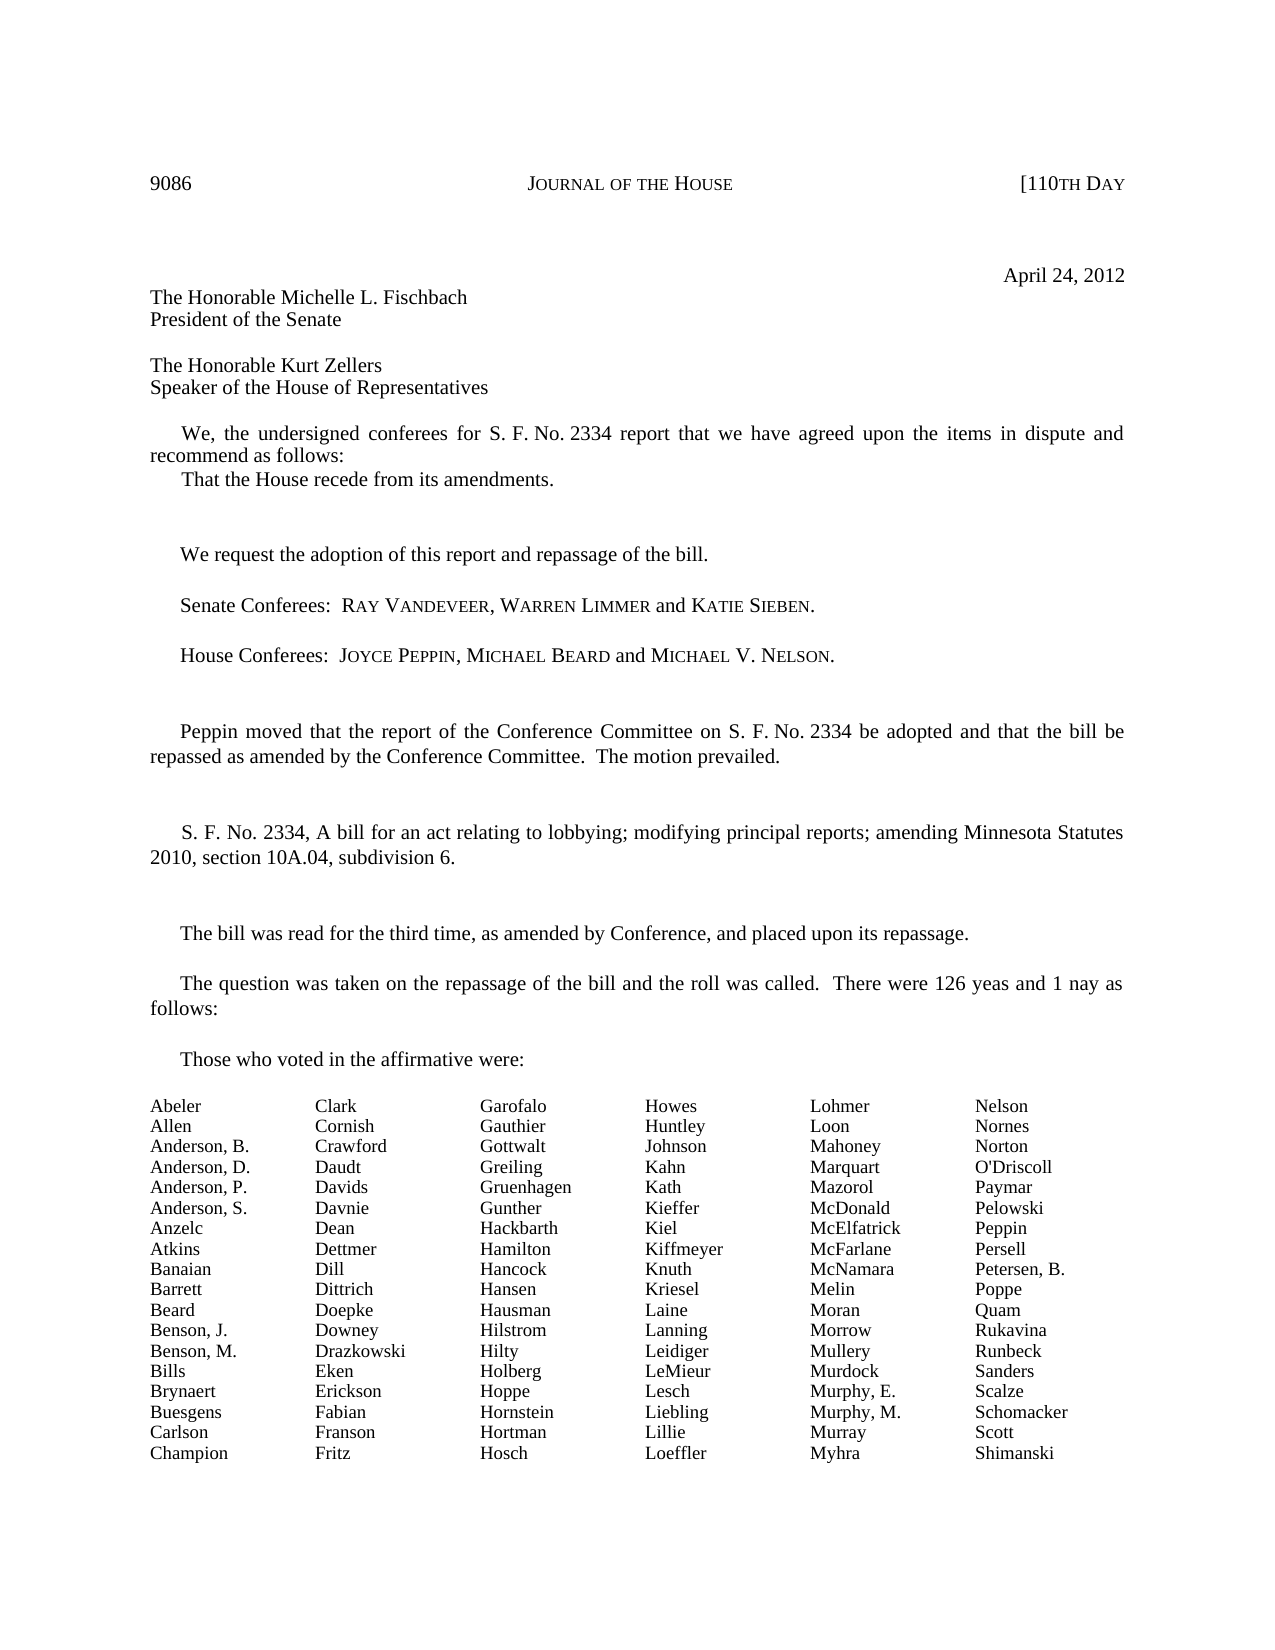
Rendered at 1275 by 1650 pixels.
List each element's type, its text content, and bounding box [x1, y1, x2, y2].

text Hansen [480, 1279, 630, 1300]
text Davnie [315, 1198, 465, 1218]
text Moran [810, 1300, 960, 1320]
text Dettmer [315, 1239, 465, 1259]
text Nornes [975, 1116, 1125, 1137]
text Buesgens [150, 1402, 300, 1422]
text Abeler [150, 1096, 300, 1116]
text Anderson, B. [150, 1137, 300, 1157]
text The Honorable Michelle L. Fischbach [150, 287, 1125, 309]
text Morrow [810, 1320, 960, 1341]
text Crawford [315, 1137, 465, 1157]
text April 24, 2012 [150, 265, 1125, 287]
text Peppin moved that the report of the Conference Committee on S. F. No. 2334 be adopted and that the bill be repassed as amended by the Conference Committee. The motion prevailed. [150, 719, 1125, 768]
text Scalze [975, 1382, 1125, 1402]
text Daudt [315, 1157, 465, 1177]
text Myhra [810, 1443, 960, 1463]
text Lohmer [810, 1096, 960, 1116]
text Shimanski [975, 1443, 1125, 1463]
text Allen [150, 1116, 300, 1137]
text Hackbarth [480, 1218, 630, 1239]
text Holberg [480, 1361, 630, 1382]
text McFarlane [810, 1239, 960, 1259]
text Paymar [975, 1177, 1125, 1198]
text S. F. No. 2334, A bill for an act relating to lobbying; modifying principal reports; amending Minnesota Statutes 2010, section 10A.04, subdivision 6. [150, 819, 1125, 869]
text Dean [315, 1218, 465, 1239]
text O'Driscoll [975, 1157, 1125, 1177]
text Mullery [810, 1341, 960, 1361]
text Fabian [315, 1402, 465, 1422]
text Howes [645, 1096, 795, 1116]
text That the House recede from its amendments. [150, 467, 1125, 491]
text Fritz [315, 1443, 465, 1463]
text Hoppe [480, 1382, 630, 1402]
text The question was taken on the repassage of the bill and the roll was called. There were 126 yeas and 1 nay as follows: [150, 971, 1125, 1020]
text Kriesel [645, 1279, 795, 1300]
text Johnson [645, 1137, 795, 1157]
text Kahn [645, 1157, 795, 1177]
text Garofalo [480, 1096, 630, 1116]
text Those who voted in the affirmative were: [150, 1046, 1125, 1071]
text Laine [645, 1300, 795, 1320]
text Greiling [480, 1157, 630, 1177]
text Pelowski [975, 1198, 1125, 1218]
text Quam [975, 1300, 1125, 1320]
text Murdock [810, 1361, 960, 1382]
text Liebling [645, 1402, 795, 1422]
text Bills [150, 1361, 300, 1382]
text The bill was read for the third time, as amended by Conference, and placed upon its repassage. [150, 920, 1125, 944]
text Atkins [150, 1239, 300, 1259]
text Barrett [150, 1279, 300, 1300]
text Gunther [480, 1198, 630, 1218]
text Kath [645, 1177, 795, 1198]
text Hamilton [480, 1239, 630, 1259]
text McDonald [810, 1198, 960, 1218]
text The Honorable Kurt Zellers [150, 355, 1125, 377]
text Champion [150, 1443, 300, 1463]
text Kiffmeyer [645, 1239, 795, 1259]
text Hausman [480, 1300, 630, 1320]
text Gruenhagen [480, 1177, 630, 1198]
text Mahoney [810, 1137, 960, 1157]
text Hortman [480, 1422, 630, 1443]
text Rukavina [975, 1320, 1125, 1341]
text Drazkowski [315, 1341, 465, 1361]
text Anderson, D. [150, 1157, 300, 1177]
text Anderson, P. [150, 1177, 300, 1198]
text Kieffer [645, 1198, 795, 1218]
text Erickson [315, 1382, 465, 1402]
text Petersen, B. [975, 1259, 1125, 1279]
text We request the adoption of this report and repassage of the bill. [180, 542, 1125, 566]
text Marquart [810, 1157, 960, 1177]
text Gottwalt [480, 1137, 630, 1157]
text Hornstein [480, 1402, 630, 1422]
text Murphy, E. [810, 1382, 960, 1402]
text Leidiger [645, 1341, 795, 1361]
text We, the undersigned conferees for S. F. No. 2334 report that we have agreed upon the items in dispute and recommend as follows: [150, 423, 1125, 467]
text Davids [315, 1177, 465, 1198]
text McNamara [810, 1259, 960, 1279]
text Clark [315, 1096, 465, 1116]
text Melin [810, 1279, 960, 1300]
text Senate Conferees: Ray Vandeveer, Warren Limmer and Katie Sieben. [180, 593, 1125, 617]
text Benson, M. [150, 1341, 300, 1361]
text Carlson [150, 1422, 300, 1443]
text Runbeck [975, 1341, 1125, 1361]
text Murphy, M. [810, 1402, 960, 1422]
text House Conferees: Joyce Peppin, Michael Beard and Michael V. Nelson. [180, 643, 1125, 667]
text Dittrich [315, 1279, 465, 1300]
text Knuth [645, 1259, 795, 1279]
text Franson [315, 1422, 465, 1443]
text Banaian [150, 1259, 300, 1279]
text Schomacker [975, 1402, 1125, 1422]
text Downey [315, 1320, 465, 1341]
text Loon [810, 1116, 960, 1137]
text Brynaert [150, 1382, 300, 1402]
text Doepke [315, 1300, 465, 1320]
text Sanders [975, 1361, 1125, 1382]
text Poppe [975, 1279, 1125, 1300]
text Hosch [480, 1443, 630, 1463]
text Lesch [645, 1382, 795, 1402]
text Norton [975, 1137, 1125, 1157]
text LeMieur [645, 1361, 795, 1382]
text Kiel [645, 1218, 795, 1239]
text Hilty [480, 1341, 630, 1361]
text Murray [810, 1422, 960, 1443]
text Loeffler [645, 1443, 795, 1463]
text Huntley [645, 1116, 795, 1137]
text Lanning [645, 1320, 795, 1341]
text Benson, J. [150, 1320, 300, 1341]
text Speaker of the House of Representatives [150, 377, 1125, 399]
text Mazorol [810, 1177, 960, 1198]
text Cornish [315, 1116, 465, 1137]
text Lillie [645, 1422, 795, 1443]
text Beard [150, 1300, 300, 1320]
text Hilstrom [480, 1320, 630, 1341]
text President of the Senate [150, 309, 1125, 331]
text Persell [975, 1239, 1125, 1259]
text Peppin [975, 1218, 1125, 1239]
text Hancock [480, 1259, 630, 1279]
text Scott [975, 1422, 1125, 1443]
text Dill [315, 1259, 465, 1279]
text Anderson, S. [150, 1198, 300, 1218]
text Nelson [975, 1096, 1125, 1116]
text Eken [315, 1361, 465, 1382]
text McElfatrick [810, 1218, 960, 1239]
text Gauthier [480, 1116, 630, 1137]
text Anzelc [150, 1218, 300, 1239]
